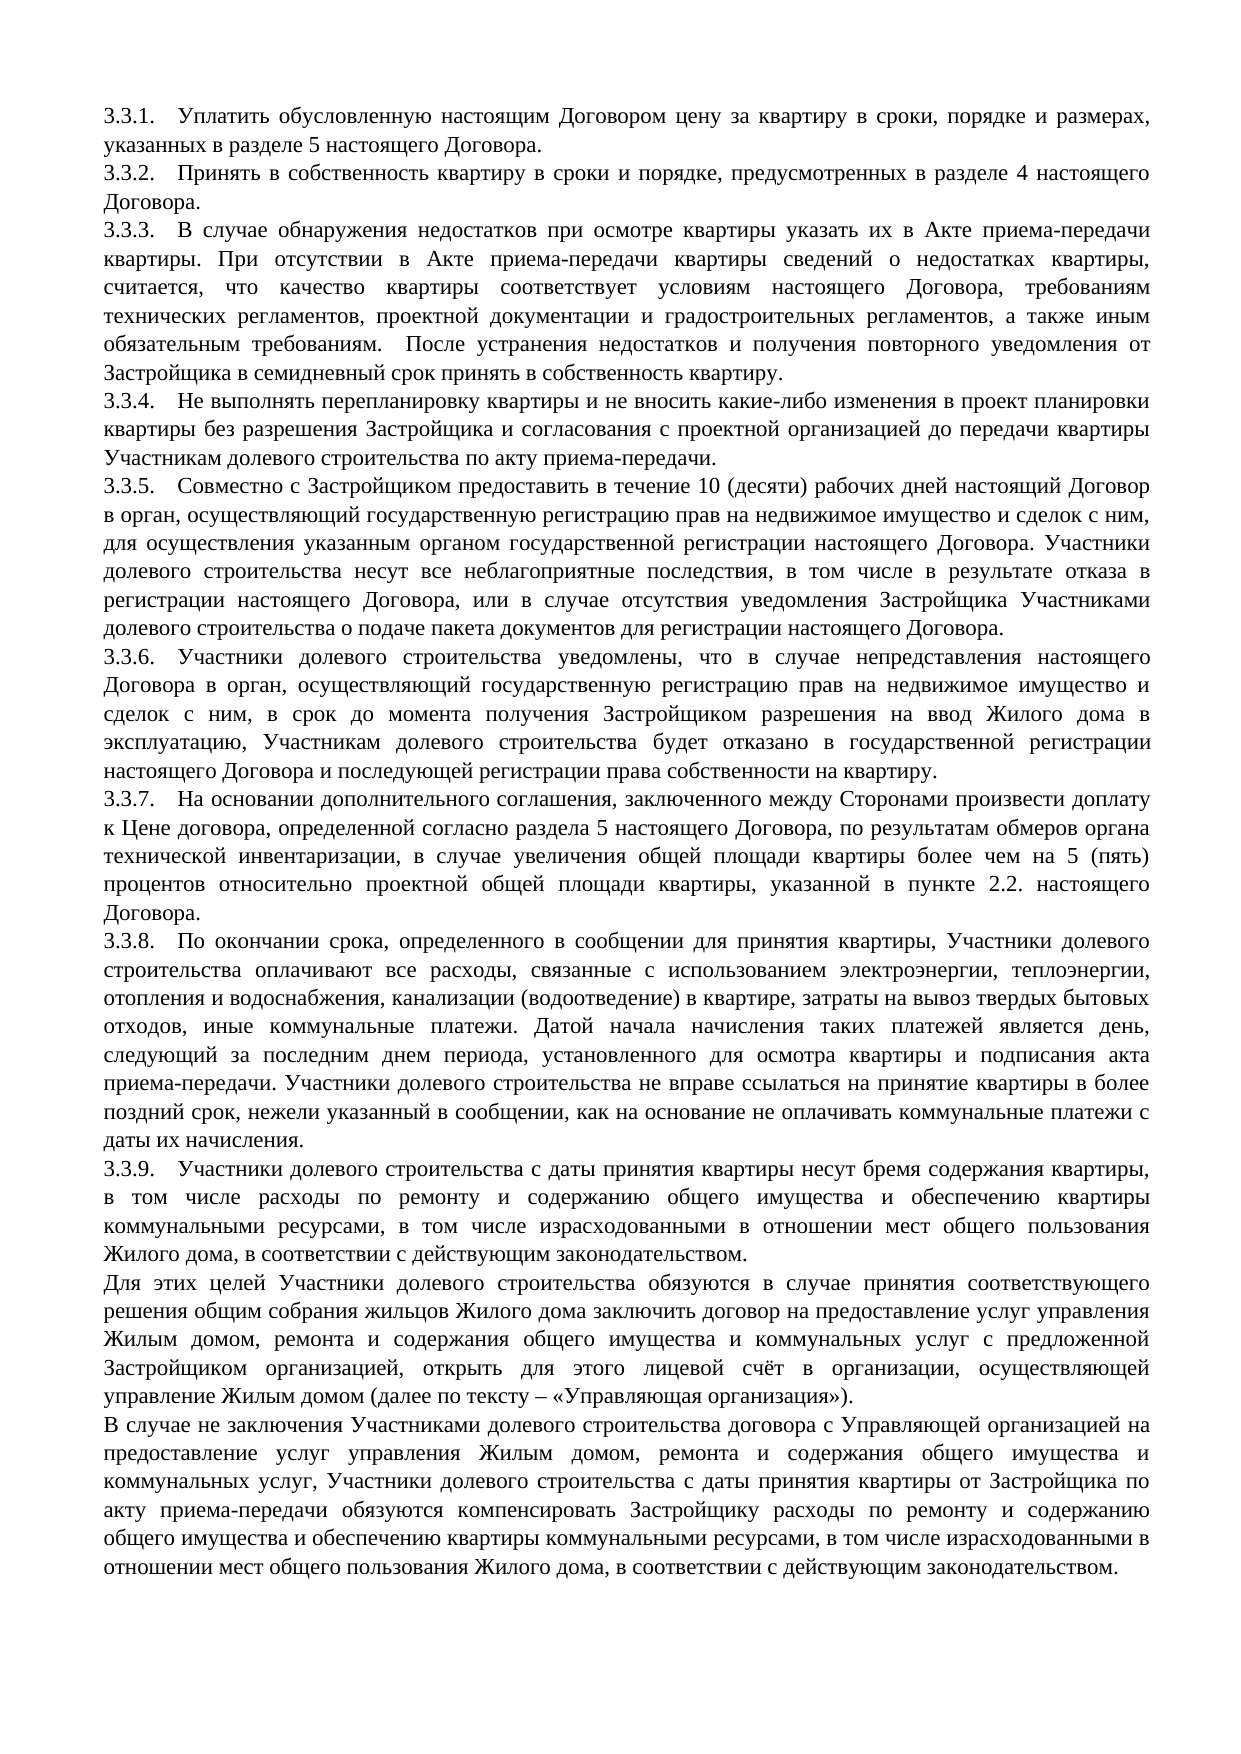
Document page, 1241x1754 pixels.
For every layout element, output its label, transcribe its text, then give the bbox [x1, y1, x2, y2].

list Участники долевого строительства уведомлены, что в случае непредставления настоящего Договора в орган, осуществляющий государственную регистрацию прав на недвижимое имущество и сделок с ним, в срок до момента получения Застройщиком разрешения на ввод Жилого дома в эксплуатацию, Участникам долевого строительства будет отказано в государственной регистрации настоящего Договора и последующей регистрации права собственности на квартиру. [103, 643, 1152, 783]
list Участники долевого строительства с даты принятия квартиры несут бремя содержания квартиры, в том числе расходы по ремонту и содержанию общего имущества и обеспечению квартиры коммунальными ресурсами, в том числе израсходованными в отношении мест общего пользования Жилого дома, в соответствии с действующим законодательством. [103, 1155, 1152, 1266]
list Уплатить обусловленную настоящим Договором цену за квартиру в сроки, порядке и размерах, указанных в разделе 5 настоящего Договора. [103, 103, 1152, 157]
list Совместно с Застройщиком предоставить в течение 10 (десяти) рабочих дней настоящий Договор в орган, осуществляющий государственную регистрацию прав на недвижимое имущество и сделок с ним, для осуществления указанным органом государственной регистрации настоящего Договора. Участники долевого строительства несут все неблагоприятные последствия, в том числе в результате отказа в регистрации настоящего Договора, или в случае отсутствия уведомления Застройщика Участниками долевого строительства о подаче пакета документов для регистрации настоящего Договора. [103, 472, 1152, 641]
list В случае обнаружения недостатков при осмотре квартиры указать их в Акте приема-передачи квартиры. При отсутствии в Акте приема-передачи квартиры сведений о недостатках квартиры, считается, что качество квартиры соответствует условиям настоящего Договора, требованиям технических регламентов, проектной документации и градостроительных регламентов, а также иным обязательным требованиям. После устранения недостатков и получения повторного уведомления от Застройщика в семидневный срок принять в собственность квартиру. [103, 216, 1152, 385]
list В случае не заключения Участниками долевого строительства договора с Управляющей организацией на предоставление услуг управления Жилым домом, ремонта и содержания общего имущества и коммунальных услуг, Участники долевого строительства с даты принятия квартиры от Застройщика по акту приема-передачи обязуются компенсировать Застройщику расходы по ремонту и содержанию общего имущества и обеспечению квартиры коммунальными ресурсами, в том числе израсходованными в отношении мест общего пользования Жилого дома, в соответствии с действующим законодательством. [103, 1411, 1152, 1579]
list На основании дополнительного соглашения, заключенного между Сторонами произвести доплату к Цене договора, определенной согласно раздела 5 настоящего Договора, по результатам обмеров органа технической инвентаризации, в случае увеличения общей площади квартиры более чем на 5 (пять) процентов относительно проектной общей площади квартиры, указанной в пункте 2.2. настоящего Договора. [103, 785, 1152, 925]
list По окончании срока, определенного в сообщении для принятия квартиры, Участники долевого строительства оплачивают все расходы, связанные с использованием электроэнергии, теплоэнергии, отопления и водоснабжения, канализации (водоотведение) в квартире, затраты на вывоз твердых бытовых отходов, иные коммунальные платежи. Датой начала начисления таких платежей является день, следующий за последним днем периода, установленного для осмотра квартиры и подписания акта приема-передачи. Участники долевого строительства не вправе ссылаться на принятие квартиры в более поздний срок, нежели указанный в сообщении, как на основание не оплачивать коммунальные платежи с даты их начисления. [103, 927, 1152, 1153]
list Для этих целей Участники долевого строительства обязуются в случае принятия соответствующего решения общим собрания жильцов Жилого дома заключить договор на предоставление услуг управления Жилым домом, ремонта и содержания общего имущества и коммунальных услуг с предложенной Застройщиком организацией, открыть для этого лицевой счёт в организации, осуществляющей управление Жилым домом (далее по тексту – «Управляющая организация»). [103, 1268, 1152, 1409]
list Принять в собственность квартиру в сроки и порядке, предусмотренных в разделе 4 настоящего Договора. [103, 159, 1152, 214]
list Не выполнять перепланировку квартиры и не вносить какие-либо изменения в проект планировки квартиры без разрешения Застройщика и согласования с проектной организацией до передачи квартиры Участникам долевого строительства по акту приема-передачи. [103, 387, 1152, 470]
